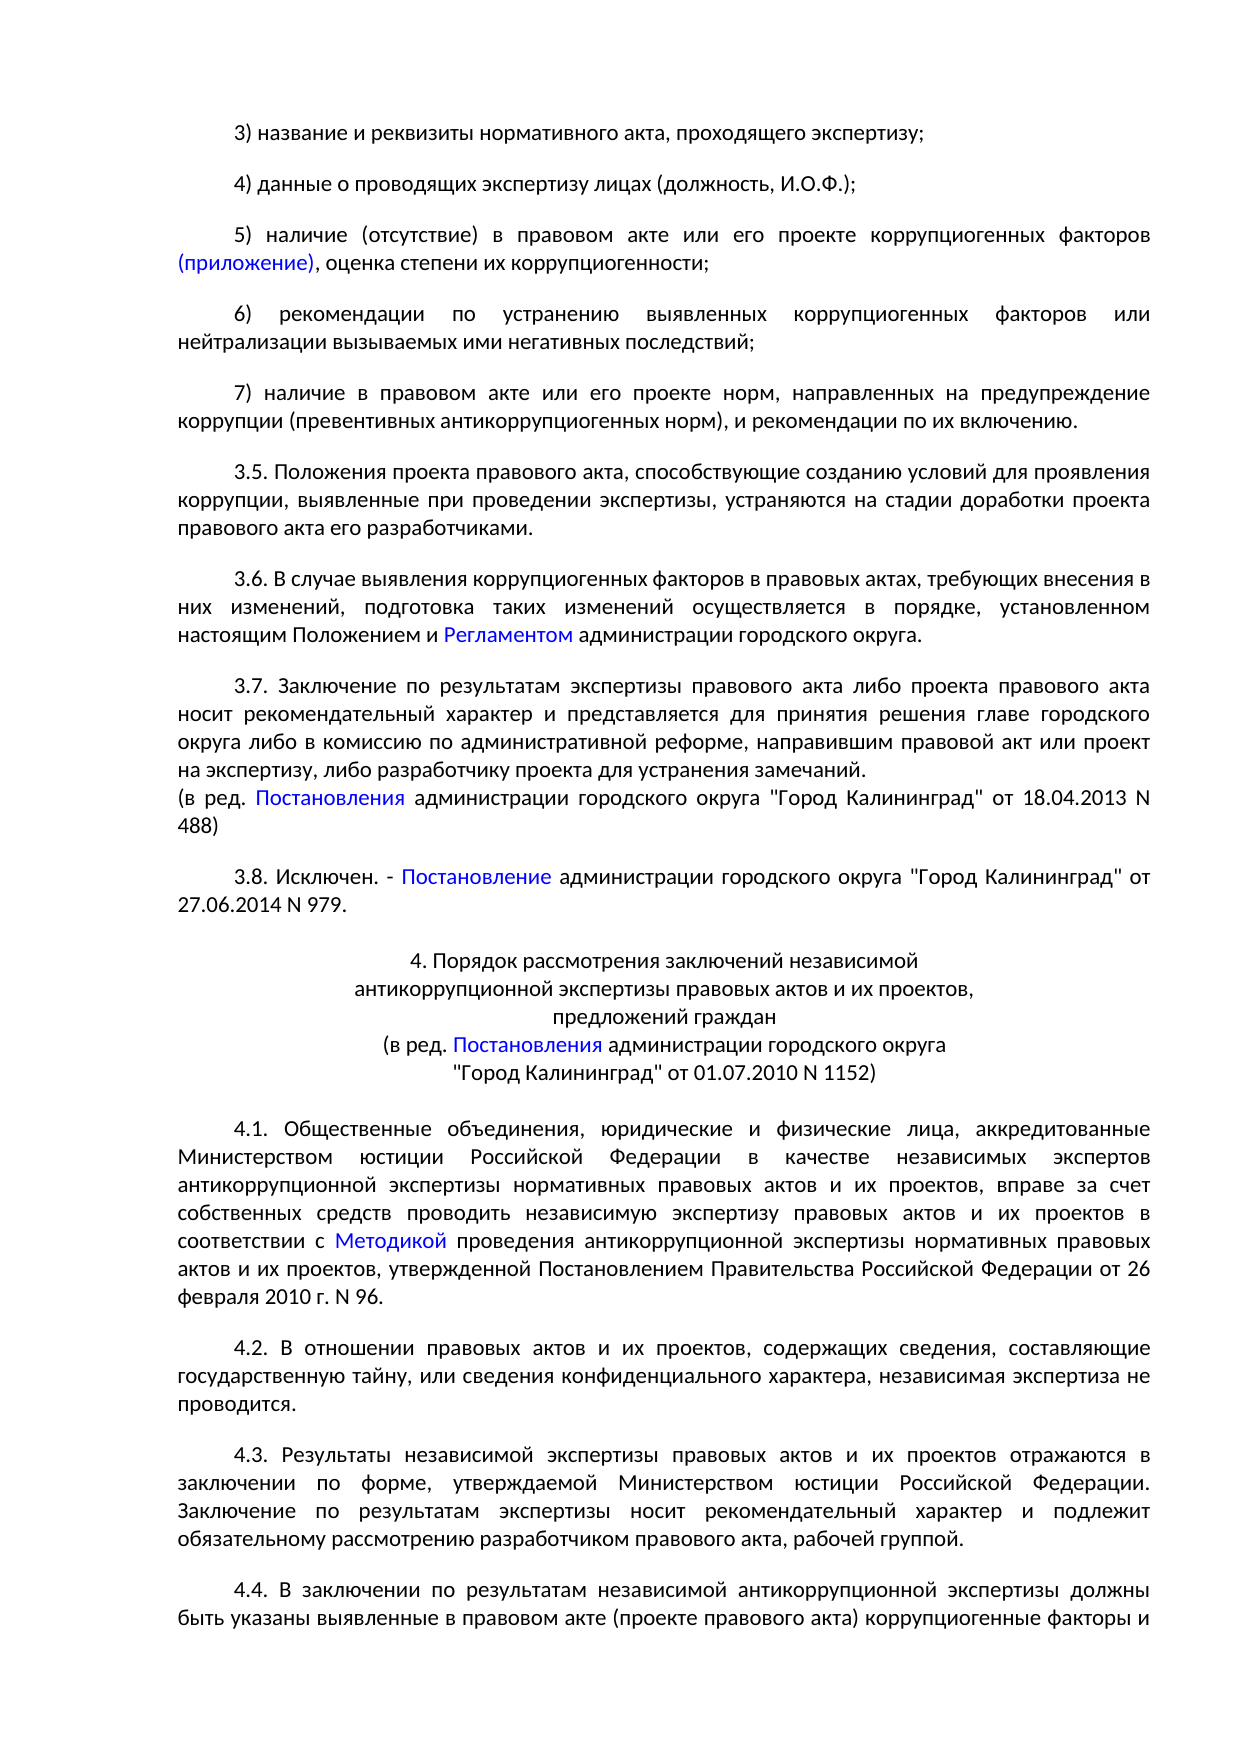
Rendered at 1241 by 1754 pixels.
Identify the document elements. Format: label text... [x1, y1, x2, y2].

text 3.8. Исключен. - Постановление администрации городского округа "Город Калининград" от 27.06.2014 N 979. [177, 862, 1152, 918]
text 5) наличие (отсутствие) в правовом акте или его проекте коррупциогенных факторов (приложение), оценка степени их коррупциогенности; [177, 220, 1152, 276]
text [177, 1575, 1152, 1631]
text (в ред. Постановления администрации городского округа [177, 1030, 1152, 1058]
text (в ред. Постановления администрации городского округа "Город Калининград" от 18.04.2013 N 488) [177, 783, 1152, 839]
text предложений граждан [177, 1002, 1152, 1030]
text 7) наличие в правовом акте или его проекте норм, направленных на предупреждение коррупции (превентивных антикоррупциогенных норм), и рекомендации по их включению. [177, 378, 1152, 434]
text 4.3. Результаты независимой экспертизы правовых актов и их проектов отражаются в заключении по форме, утверждаемой Министерством юстиции Российской Федерации. Заключение по результатам экспертизы носит рекомендательный характер и подлежит обязательному рассмотрению разработчиком правового акта, рабочей группой. [177, 1440, 1152, 1552]
text антикоррупционной экспертизы правовых актов и их проектов, [177, 974, 1152, 1002]
text 3.5. Положения проекта правового акта, способствующие созданию условий для проявления коррупции, выявленные при проведении экспертизы, устраняются на стадии доработки проекта правового акта его разработчиками. [177, 457, 1152, 541]
text 4) данные о проводящих экспертизу лицах (должность, И.О.Ф.); [177, 169, 1152, 197]
text 4.2. В отношении правовых актов и их проектов, содержащих сведения, составляющие государственную тайну, или сведения конфиденциального характера, независимая экспертиза не проводится. [177, 1333, 1152, 1417]
text 6) рекомендации по устранению выявленных коррупциогенных факторов или нейтрализации вызываемых ими негативных последствий; [177, 299, 1152, 355]
text 4. Порядок рассмотрения заключений независимой [177, 946, 1152, 974]
text 3.7. Заключение по результатам экспертизы правового акта либо проекта правового акта носит рекомендательный характер и представляется для принятия решения главе городского округа либо в комиссию по административной реформе, направившим правовой акт или проект на экспертизу, либо разработчику проекта для устранения замечаний. [177, 671, 1152, 783]
text 3.6. В случае выявления коррупциогенных факторов в правовых актах, требующих внесения в них изменений, подготовка таких изменений осуществляется в порядке, установленном настоящим Положением и Регламентом администрации городского округа. [177, 564, 1152, 648]
text 4.1. Общественные объединения, юридические и физические лица, аккредитованные Министерством юстиции Российской Федерации в качестве независимых экспертов антикоррупционной экспертизы нормативных правовых актов и их проектов, вправе за счет собственных средств проводить независимую экспертизу правовых актов и их проектов в соответствии с Методикой проведения антикоррупционной экспертизы нормативных правовых актов и их проектов, утвержденной Постановлением Правительства Российской Федерации от 26 февраля 2010 г. N 96. [177, 1114, 1152, 1310]
text 3) название и реквизиты нормативного акта, проходящего экспертизу; [177, 118, 1152, 146]
text "Город Калининград" от 01.07.2010 N 1152) [177, 1058, 1152, 1086]
